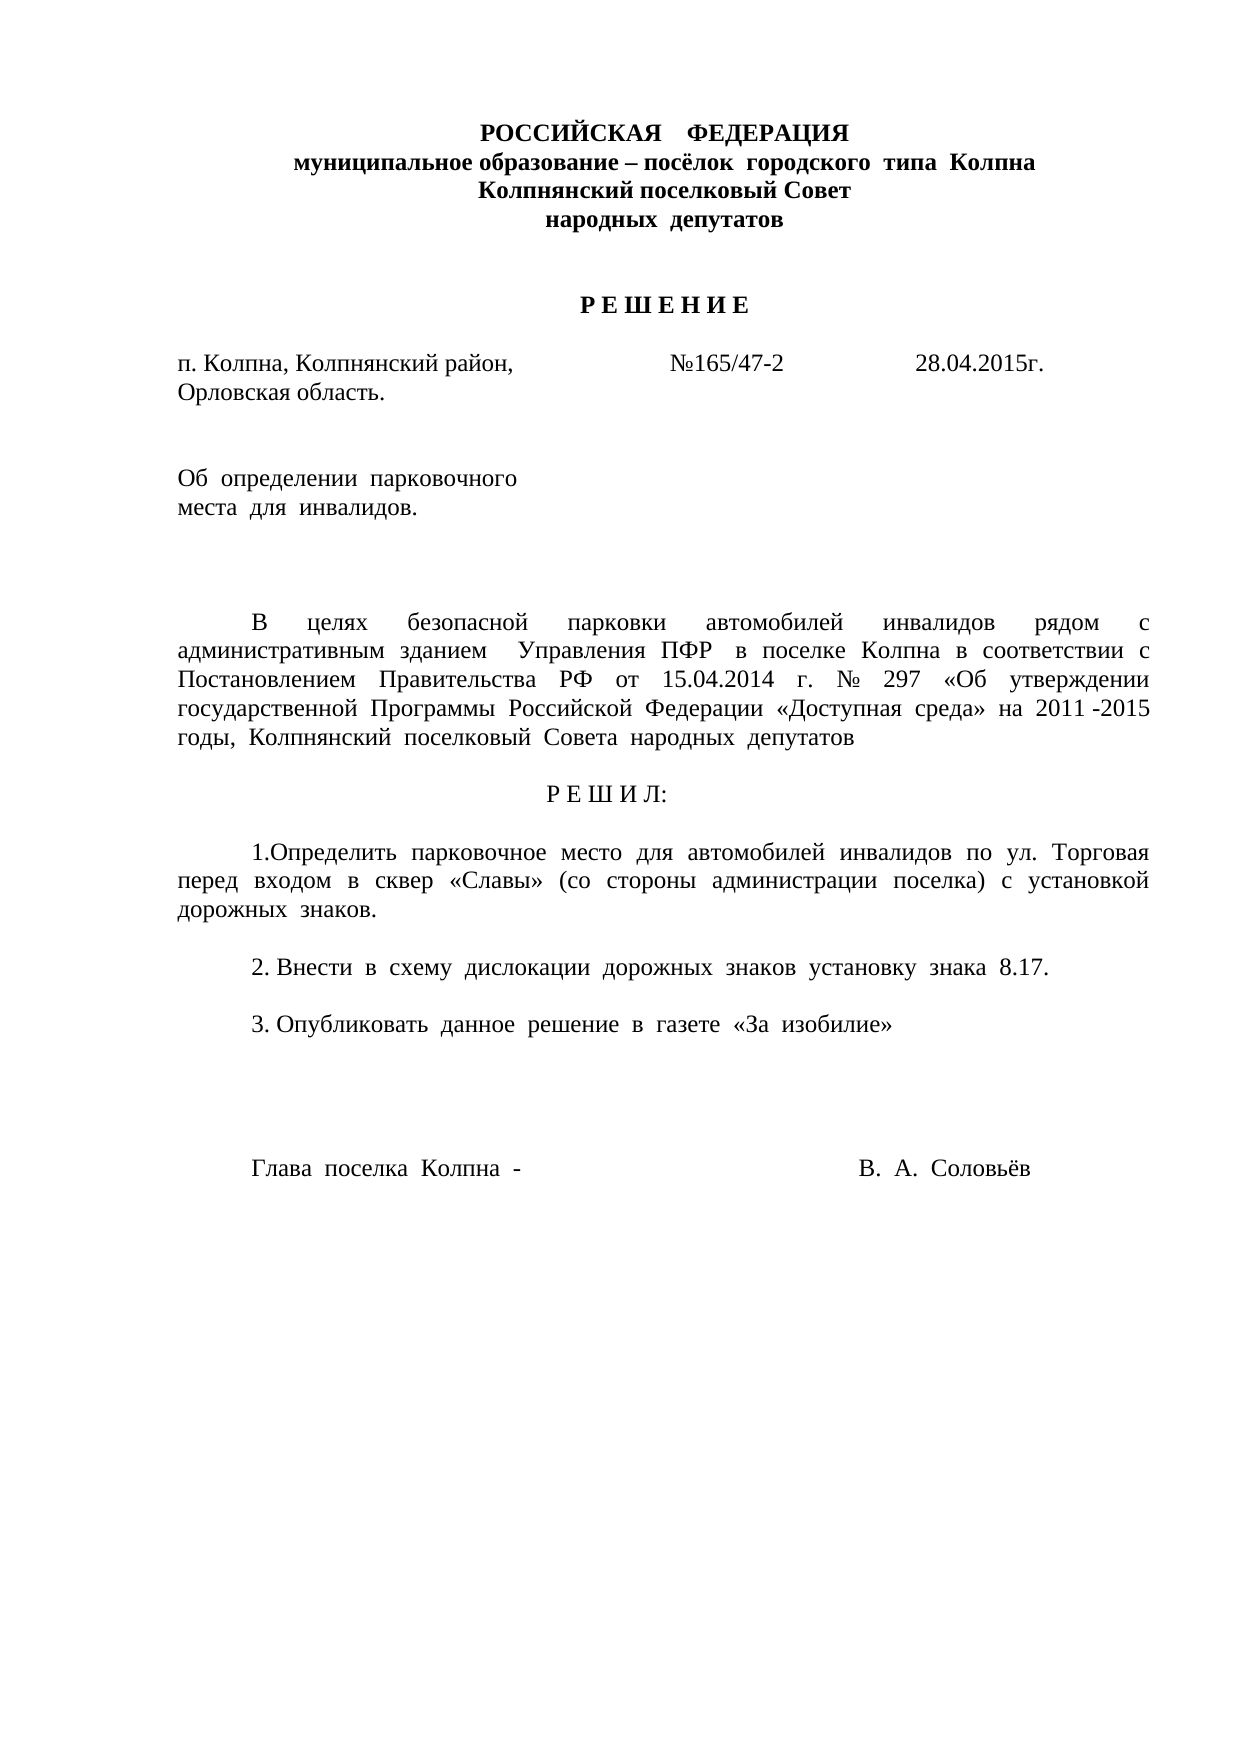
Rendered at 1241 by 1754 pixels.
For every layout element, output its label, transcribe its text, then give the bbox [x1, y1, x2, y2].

text места для инвалидов. [177, 492, 1152, 521]
text п. Колпна, Колпнянский район, №165/47-2 28.04.2015г. [177, 348, 1152, 377]
text 3. Опубликовать данное решение в газете «За изобилие» [177, 1009, 1152, 1038]
text 1.Определить парковочное место для автомобилей инвалидов по ул. Торговая перед входом в сквер «Славы» (со стороны администрации поселка) с установкой дорожных знаков. [177, 837, 1152, 923]
text народных депутатов [177, 204, 1152, 233]
text Орловская область. [177, 377, 1152, 406]
text Об определении парковочного [177, 463, 1152, 492]
text В целях безопасной парковки автомобилей инвалидов рядом с административным зданием Управления ПФР в поселке Колпна в соответствии с Постановлением Правительства РФ от 15.04.2014 г. № 297 «Об утверждении государственной Программы Российской Федерации «Доступная среда» на 2011 -2015 годы, Колпнянский поселковый Совета народных депутатов [177, 607, 1152, 751]
text муниципальное образование – посёлок городского типа Колпна [177, 147, 1152, 176]
text 2. Внести в схему дислокации дорожных знаков установку знака 8.17. [177, 952, 1152, 981]
text Р Е Ш И Л: [177, 779, 1152, 808]
text Глава поселка Колпна - В. А. Соловьёв [177, 1153, 1152, 1182]
text Колпнянский поселковый Совет [177, 176, 1152, 204]
text РОССИЙСКАЯ ФЕДЕРАЦИЯ [177, 118, 1152, 147]
text Р Е Ш Е Н И Е [177, 291, 1152, 319]
